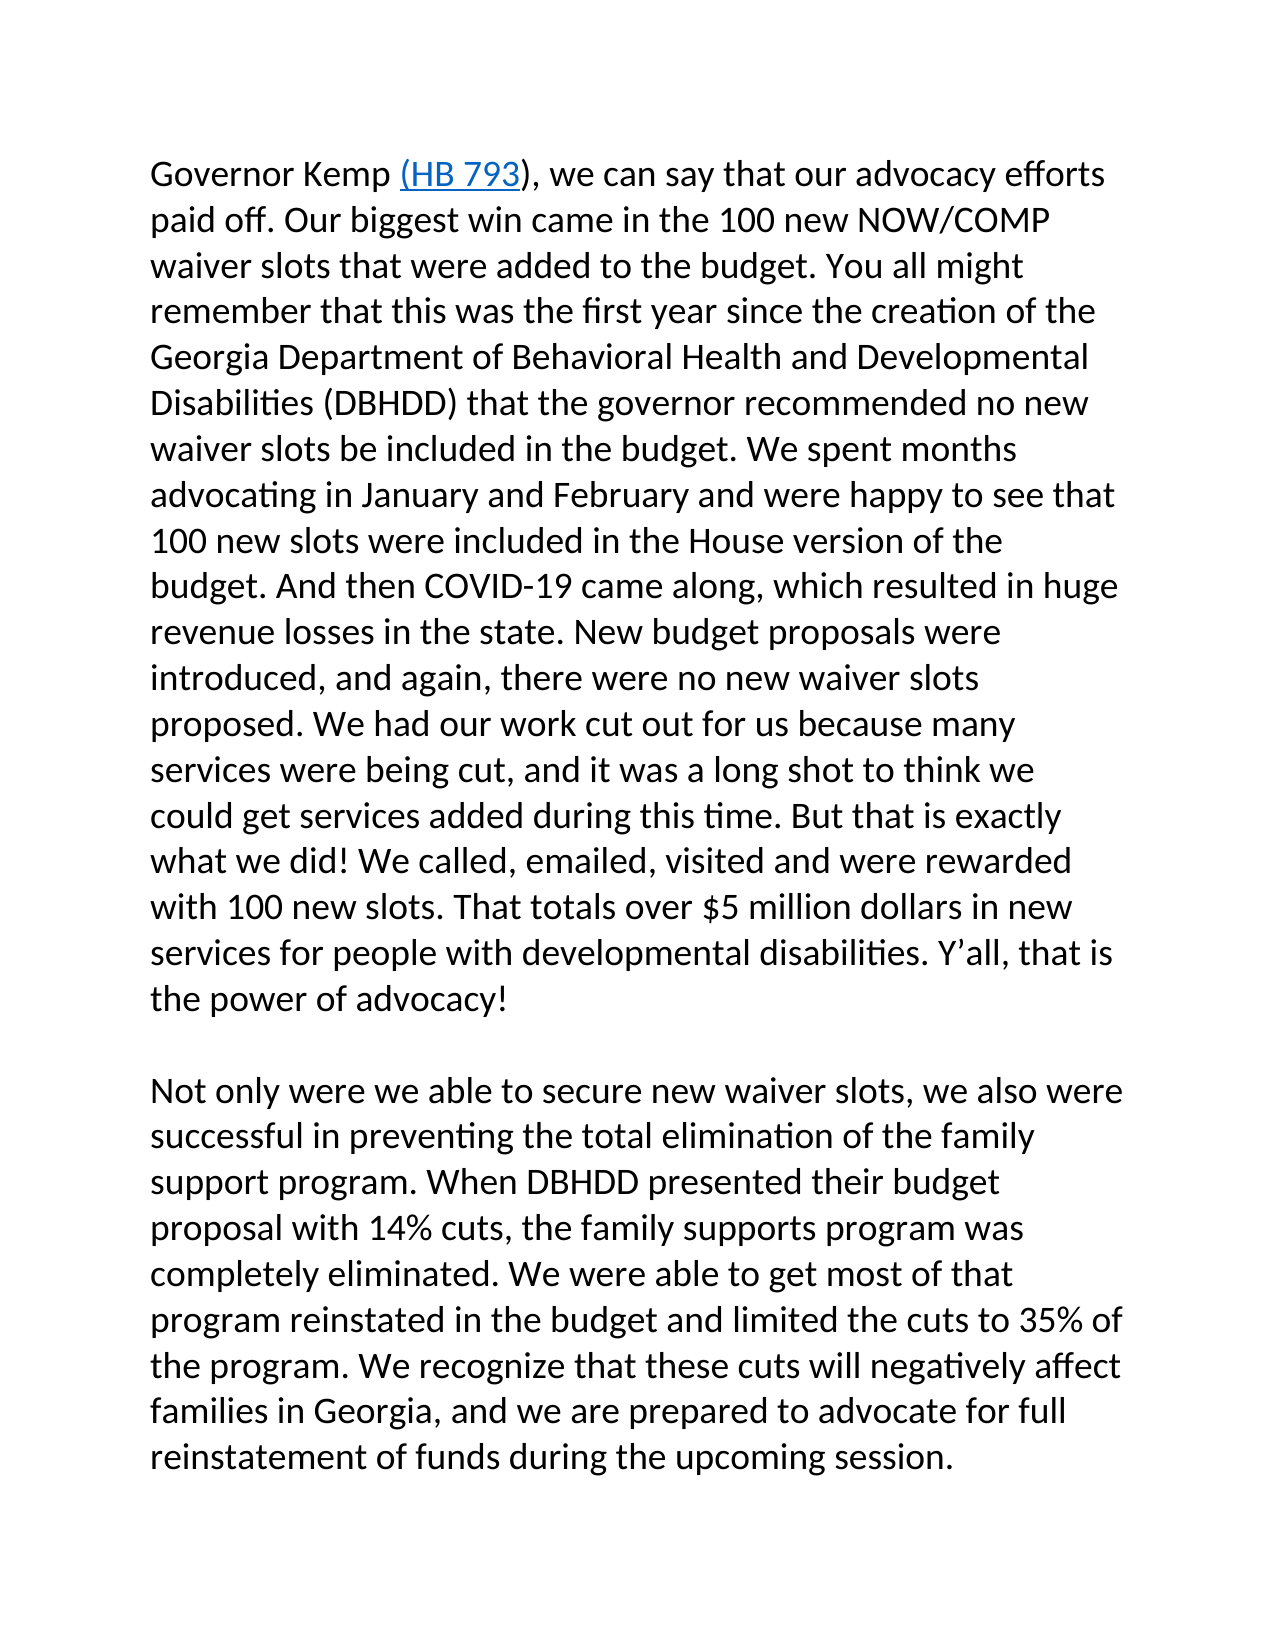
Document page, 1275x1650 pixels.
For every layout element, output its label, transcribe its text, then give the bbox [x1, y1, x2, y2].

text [150, 150, 1125, 1021]
text Not only were we able to secure new waiver slots, we also were successful in preventing the total elimination of the family support program. When DBHDD presented their budget proposal with 14% cuts, the family supports program was completely eliminated. We were able to get most of that program reinstated in the budget and limited the cuts to 35% of the program. We recognize that these cuts will negatively affect families in Georgia, and we are prepared to advocate for full reinstatement of funds during the upcoming session. [150, 1067, 1125, 1479]
